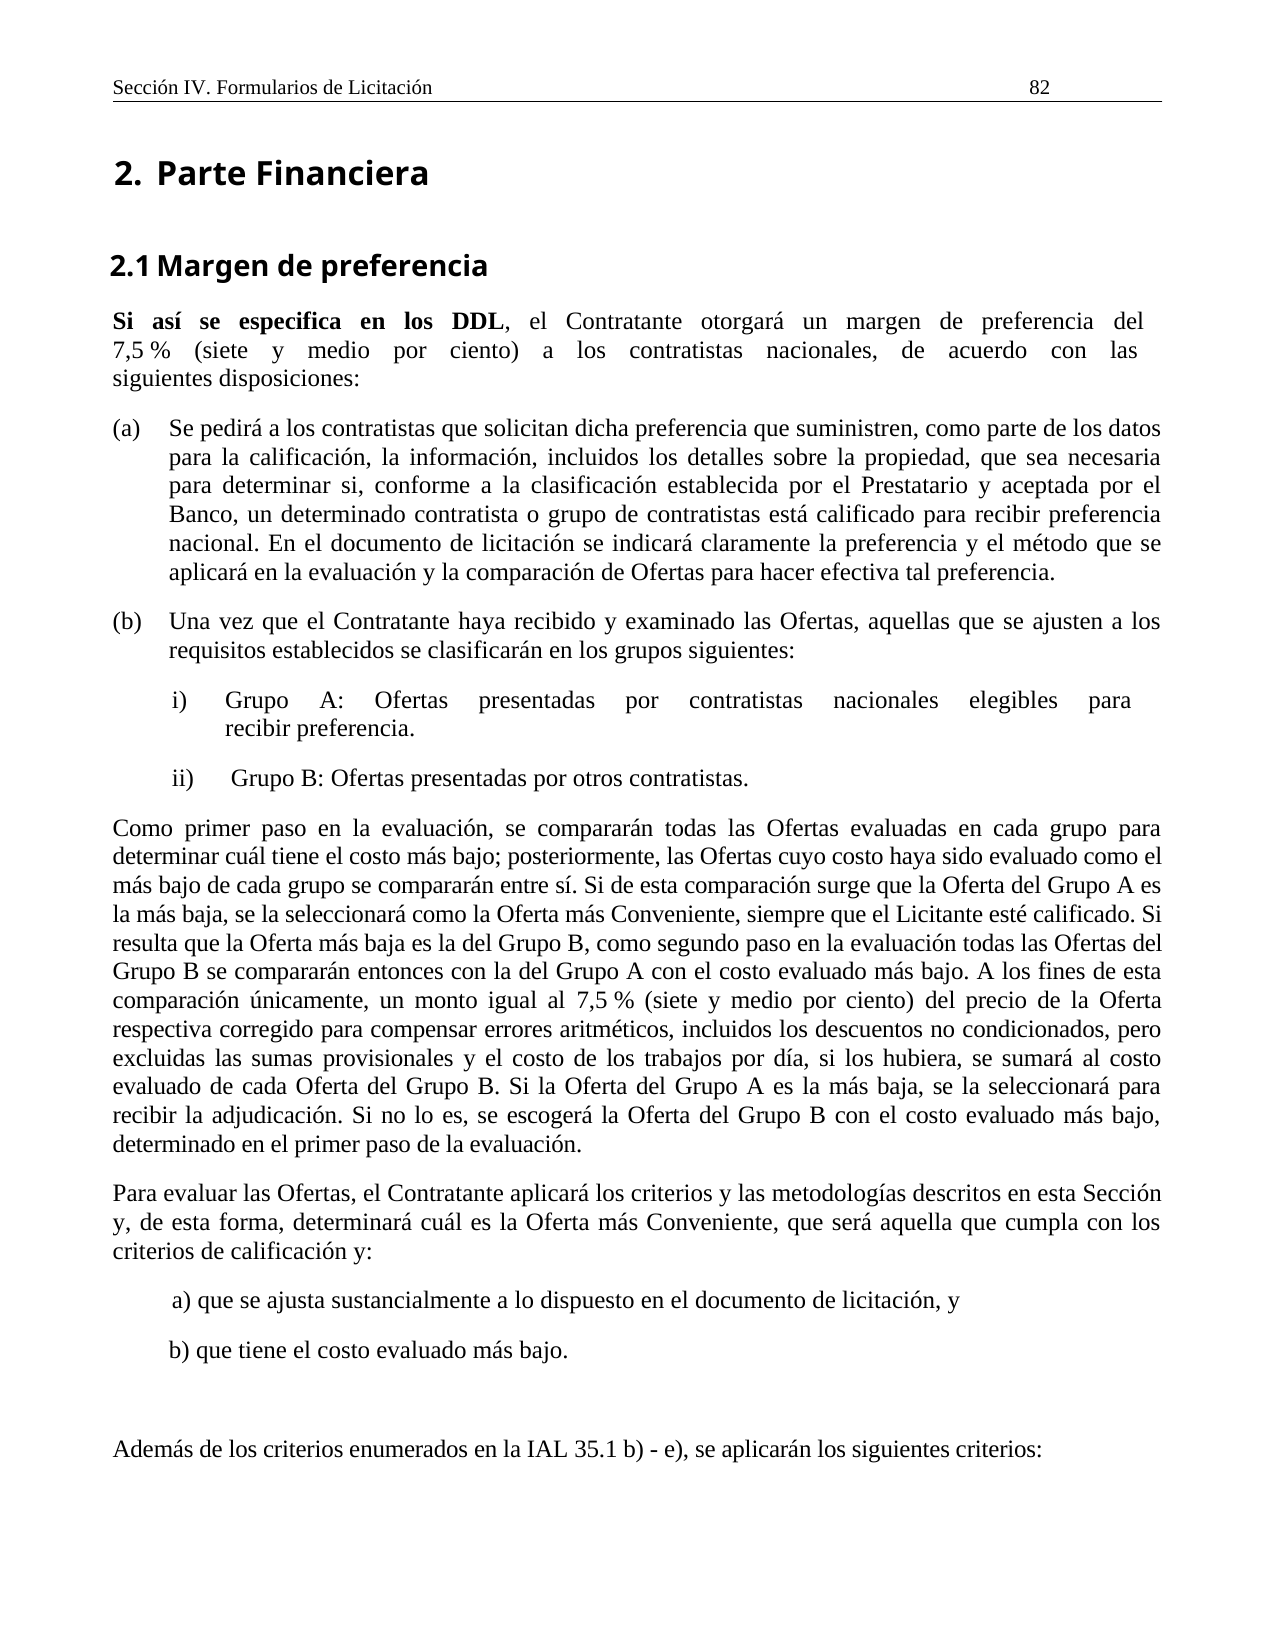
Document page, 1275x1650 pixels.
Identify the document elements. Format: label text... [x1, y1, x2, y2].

text ii) Grupo B: Ofertas presentadas por otros contratistas. [172, 763, 1162, 792]
text Para evaluar las Ofertas, el Contratante aplicará los criterios y las metodologías descritos en esta Sección y, de esta forma, determinará cuál es la Oferta más Conveniente, que será aquella que cumpla con los criterios de calificación y: [112, 1178, 1162, 1265]
text Como primer paso en la evaluación, se compararán todas las Ofertas evaluadas en cada grupo para determinar cuál tiene el costo más bajo; posteriormente, las Ofertas cuyo costo haya sido evaluado como el más bajo de cada grupo se compararán entre sí. Si de esta comparación surge que la Oferta del Grupo A es la más baja, se la seleccionará como la Oferta más Conveniente, siempre que el Licitante esté calificado. Si resulta que la Oferta más baja es la del Grupo B, como segundo paso en la evaluación todas las Ofertas del Grupo B se compararán entonces con la del Grupo A con el costo evaluado más bajo. A los fines de esta comparación únicamente, un monto igual al 7,5 % (siete y medio por ciento) del precio de la Oferta respectiva corregido para compensar errores aritméticos, incluidos los descuentos no condicionados, pero excluidas las sumas provisionales y el costo de los trabajos por día, si los hubiera, se sumará al costo evaluado de cada Oferta del Grupo B. Si la Oferta del Grupo A es la más baja, se la seleccionará para recibir la adjudicación. Si no lo es, se escogerá la Oferta del Grupo B con el costo evaluado más bajo, determinado en el primer paso de la evaluación. [112, 813, 1162, 1158]
text Si así se especifica en los DDL, el Contratante otorgará un margen de preferencia del 7,5 % (siete y medio por ciento) a los contratistas nacionales, de acuerdo con las siguientes disposiciones: [112, 306, 1162, 392]
text Además de los criterios enumerados en la IAL 35.1 b) - e), se aplicarán los siguientes criterios: [112, 1434, 1162, 1463]
text (a) Se pedirá a los contratistas que solicitan dicha preferencia que suministren, como parte de los datos para la calificación, la información, incluidos los detalles sobre la propiedad, que sea necesaria para determinar si, conforme a la clasificación establecida por el Prestatario y aceptada por el Banco, un determinado contratista o grupo de contratistas está calificado para recibir preferencia nacional. En el documento de licitación se indicará claramente la preferencia y el método que se aplicará en la evaluación y la comparación de Ofertas para hacer efectiva tal preferencia. [112, 413, 1162, 586]
text b) que tiene el costo evaluado más bajo. [112, 1335, 1170, 1364]
text Parte Financiera [114, 150, 1162, 195]
text (b) Una vez que el Contratante haya recibido y examinado las Ofertas, aquellas que se ajusten a los requisitos establecidos se clasificarán en los grupos siguientes: [112, 606, 1162, 664]
text Margen de preferencia [109, 245, 1162, 285]
text a) que se ajusta sustancialmente a lo dispuesto en el documento de licitación, y [172, 1286, 1162, 1314]
text i) Grupo A: Ofertas presentadas por contratistas nacionales elegibles para recibir preferencia. [172, 685, 1162, 742]
